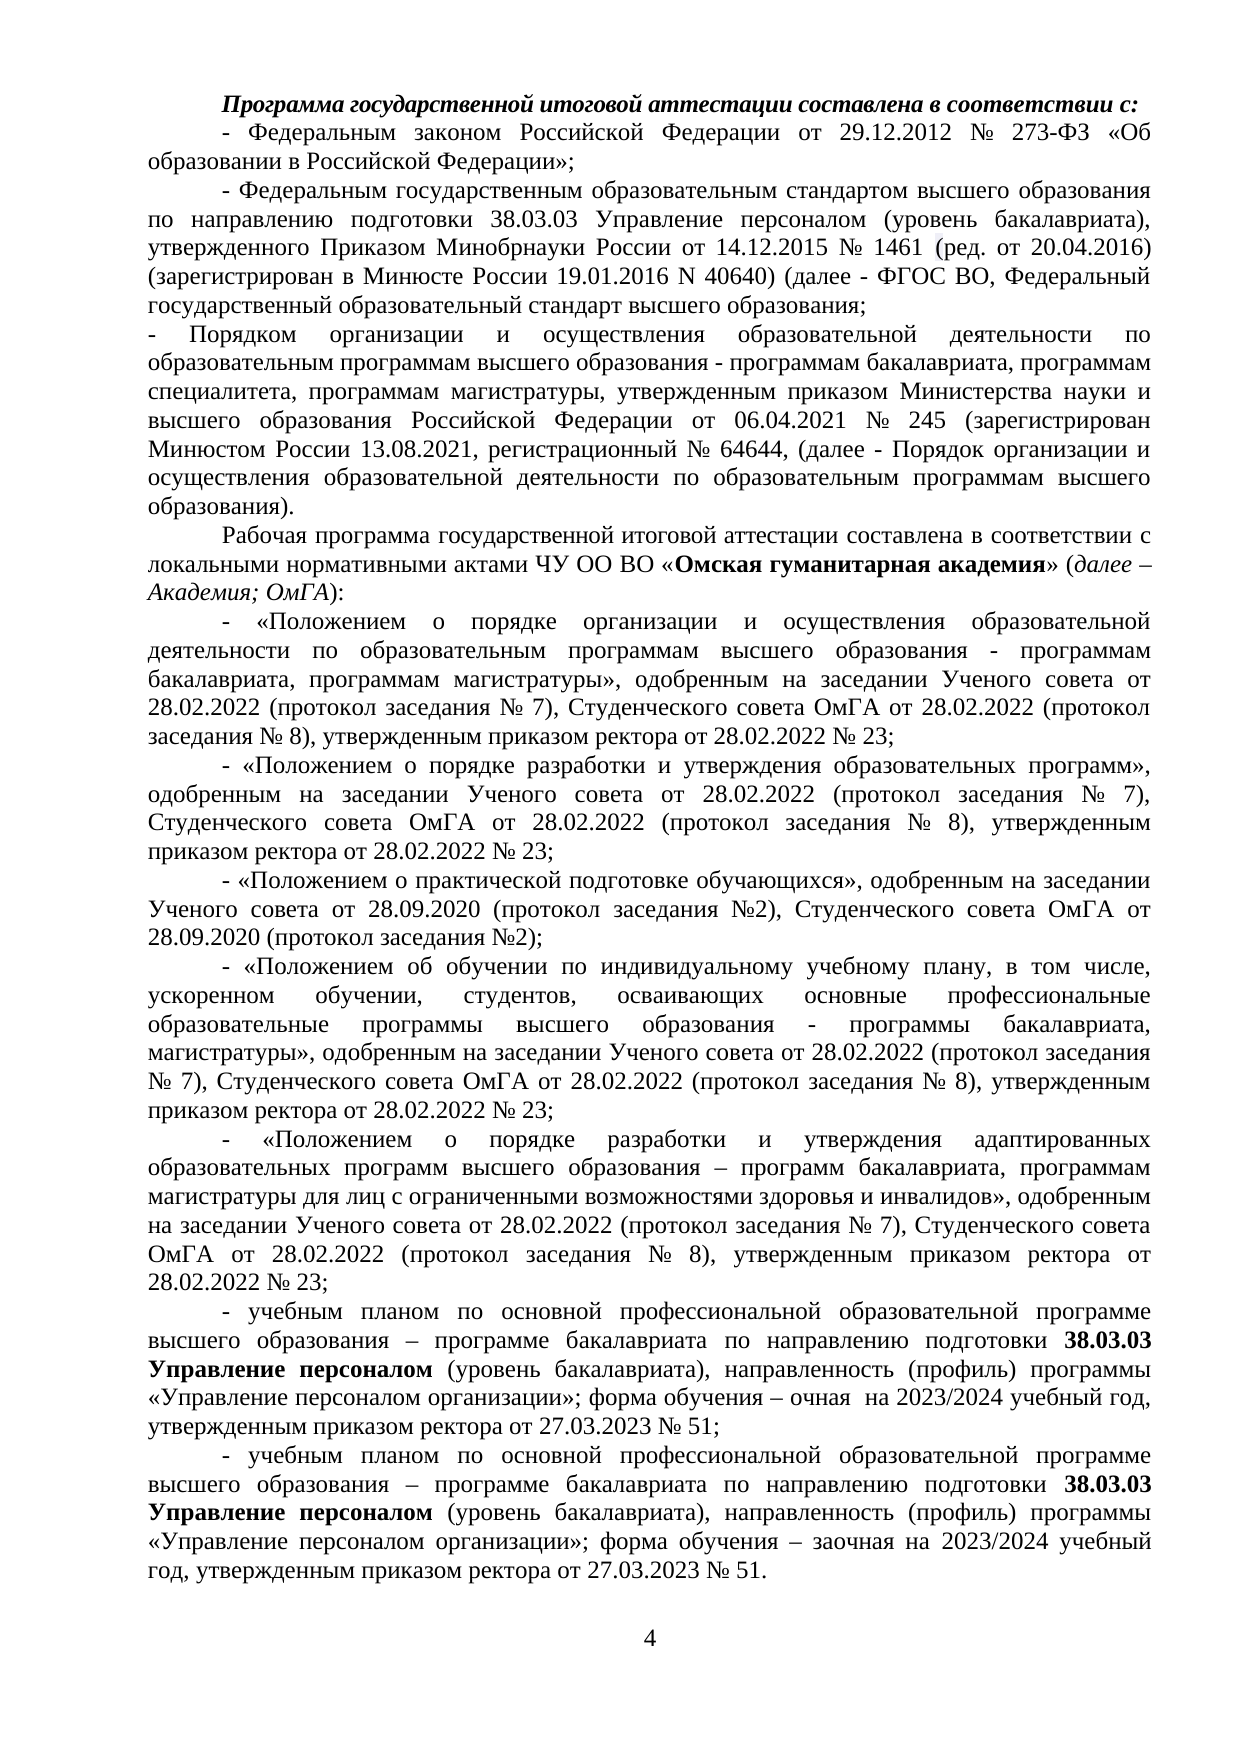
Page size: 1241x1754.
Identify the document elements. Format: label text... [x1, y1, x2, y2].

text - Федеральным государственным образовательным стандартом высшего образования по направлению подготовки 38.03.03 Управление персоналом (уровень бакалавриата), утвержденного Приказом Минобрнауки России от 14.12.2015 № 1461 (ред. от 20.04.2016) (зарегистрирован в Минюсте России 19.01.2016 N 40640) (далее - ФГОС ВО, Федеральный государственный образовательный стандарт высшего образования; [148, 175, 1152, 319]
text Рабочая программа государственной итоговой аттестации составлена в соответствии с локальными нормативными актами ЧУ ОО ВО «Омская гуманитарная академия» (далее – Академия; ОмГА): [148, 520, 1152, 606]
text - учебным планом по основной профессиональной образовательной программе высшего образования – программе бакалавриата по направлению подготовки 38.03.03 Управление персоналом (уровень бакалавриата), направленность (профиль) программы «Управление персоналом организации»; форма обучения – заочная на 2023/2024 учебный год, утвержденным приказом ректора от 27.03.2023 № 51. [148, 1440, 1152, 1584]
text - «Положением о порядке организации и осуществления образовательной деятельности по образовательным программам высшего образования - программам бакалавриата, программам магистратуры», одобренным на заседании Ученого совета от 28.02.2022 (протокол заседания № 7), Студенческого совета ОмГА от 28.02.2022 (протокол заседания № 8), утвержденным приказом ректора от 28.02.2022 № 23; [148, 606, 1152, 750]
text - Порядком организации и осуществления образовательной деятельности по образовательным программам высшего образования - программам бакалавриата, программам специалитета, программам магистратуры, утвержденным приказом Министерства науки и высшего образования Российской Федерации от 06.04.2021 № 245 (зарегистрирован Минюстом России 13.08.2021, регистрационный № 64644, (далее - Порядок организации и осуществления образовательной деятельности по образовательным программам высшего образования). [148, 319, 1152, 520]
text - Федеральным законом Российской Федерации от 29.12.2012 № 273-ФЗ «Об образовании в Российской Федерации»; [148, 117, 1152, 175]
text - «Положением о порядке разработки и утверждения адаптированных образовательных программ высшего образования – программ бакалавриата, программам магистратуры для лиц с ограниченными возможностями здоровья и инвалидов», одобренным на заседании Ученого совета от 28.02.2022 (протокол заседания № 7), Студенческого совета ОмГА от 28.02.2022 (протокол заседания № 8), утвержденным приказом ректора от 28.02.2022 № 23; [148, 1124, 1152, 1296]
text - «Положением о порядке разработки и утверждения образовательных программ», одобренным на заседании Ученого совета от 28.02.2022 (протокол заседания № 7), Студенческого совета ОмГА от 28.02.2022 (протокол заседания № 8), утвержденным приказом ректора от 28.02.2022 № 23; [148, 750, 1152, 865]
text Программа государственной итоговой аттестации составлена в соответствии с: [148, 89, 1152, 117]
text - «Положением об обучении по индивидуальному учебному плану, в том числе, ускоренном обучении, студентов, осваивающих основные профессиональные образовательные программы высшего образования - программы бакалавриата, магистратуры», одобренным на заседании Ученого совета от 28.02.2022 (протокол заседания № 7), Студенческого совета ОмГА от 28.02.2022 (протокол заседания № 8), утвержденным приказом ректора от 28.02.2022 № 23; [148, 951, 1152, 1124]
text - «Положением о практической подготовке обучающихся», одобренным на заседании Ученого совета от 28.09.2020 (протокол заседания №2), Студенческого совета ОмГА от 28.09.2020 (протокол заседания №2); [148, 865, 1152, 951]
text - учебным планом по основной профессиональной образовательной программе высшего образования – программе бакалавриата по направлению подготовки 38.03.03 Управление персоналом (уровень бакалавриата), направленность (профиль) программы «Управление персоналом организации»; форма обучения – очная на 2023/2024 учебный год, утвержденным приказом ректора от 27.03.2023 № 51; [148, 1296, 1152, 1440]
